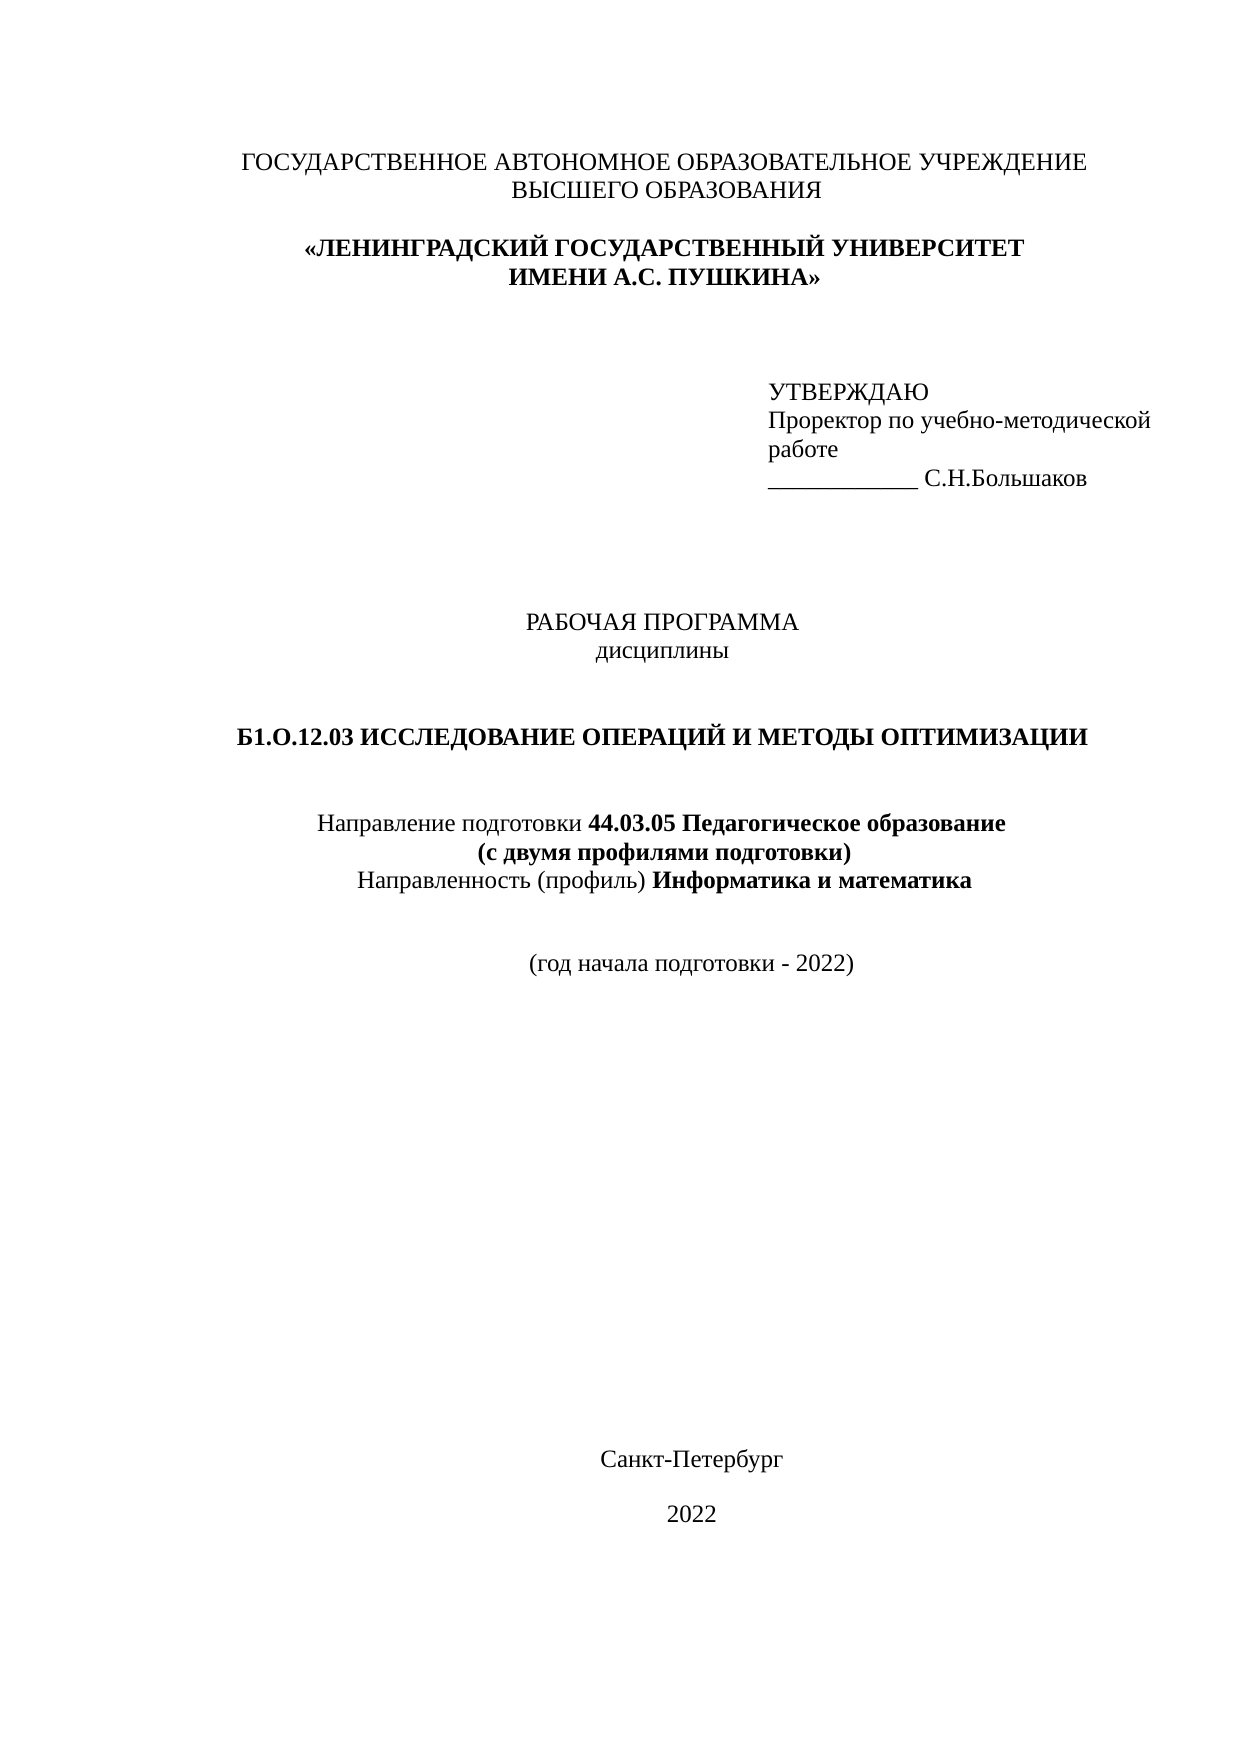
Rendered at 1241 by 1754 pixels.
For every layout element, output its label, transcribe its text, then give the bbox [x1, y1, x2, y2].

text Санкт-Петербург [181, 1444, 1152, 1473]
text работе [181, 434, 1152, 463]
text «ЛЕНИНГРАДСКИЙ ГОСУДАРСТВЕННЫЙ УНИВЕРСИТЕТ [177, 233, 1152, 262]
text ИМЕНИ А.С. ПУШКИНА» [177, 262, 1152, 291]
text Направление подготовки 44.03.05 Педагогическое образование (с двумя профилями подготовки) [177, 808, 1152, 866]
text 2022 [181, 1499, 1152, 1528]
text Проректор по учебно-методической [181, 406, 1152, 434]
text Б1.О.12.03 ИССЛЕДОВАНИЕ ОПЕРАЦИЙ И МЕТОДЫ ОПТИМИЗАЦИИ [173, 722, 1152, 751]
text РАБОЧАЯ ПРОГРАММА [173, 607, 1152, 636]
text ГОСУДАРСТВЕННОЕ АВТОНОМНОЕ ОБРАЗОВАТЕЛЬНОЕ УЧРЕЖДЕНИЕ ВЫСШЕГО ОБРАЗОВАНИЯ [177, 147, 1152, 204]
text ____________ С.Н.Большаков [181, 463, 1152, 492]
text УТВЕРЖДАЮ [181, 377, 1152, 406]
text Направленность (профиль) Информатика и математика [177, 866, 1152, 894]
text дисциплины [173, 636, 1152, 664]
text (год начала подготовки - 2022) [181, 948, 1152, 977]
